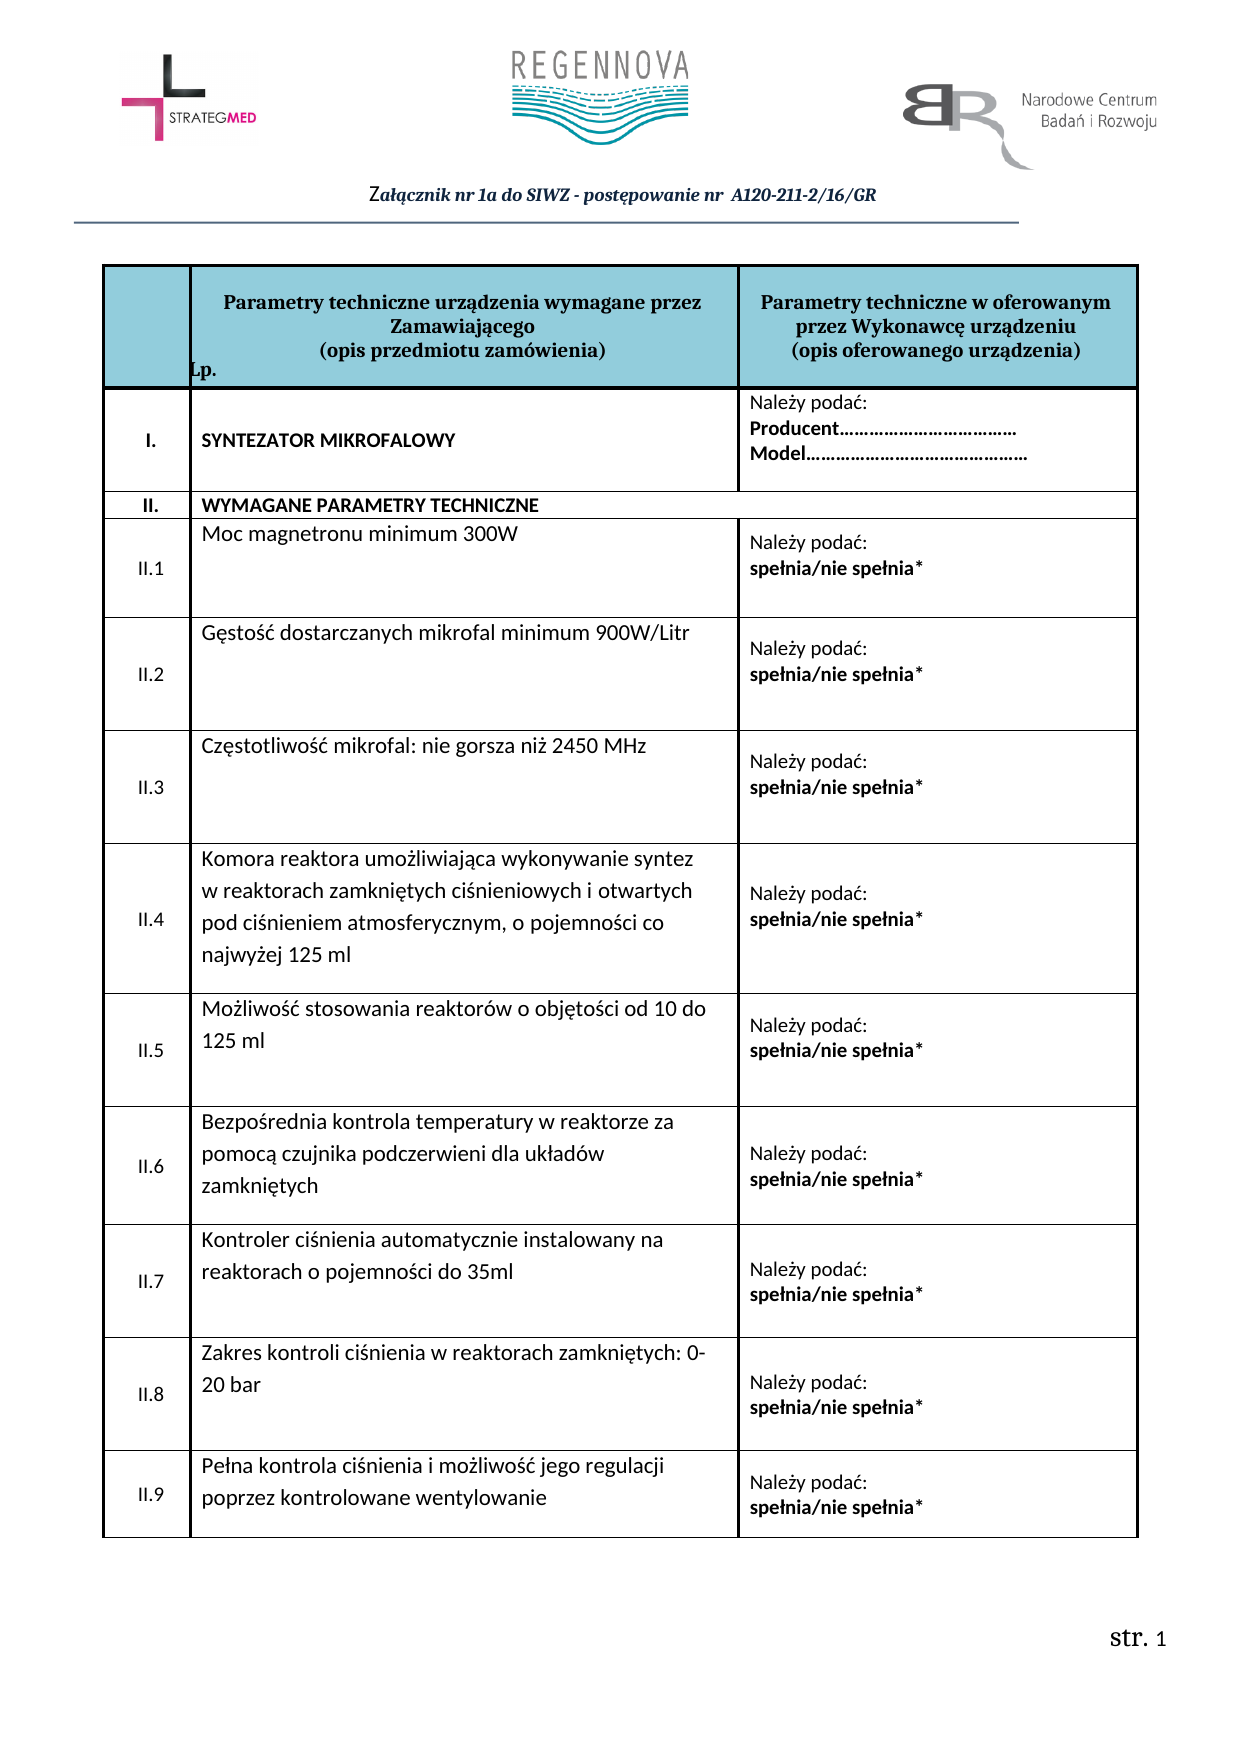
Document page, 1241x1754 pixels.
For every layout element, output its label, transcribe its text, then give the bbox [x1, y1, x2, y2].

table_cell Należy podać: spełnia/nie spełnia* [740, 519, 1136, 617]
table_cell Należy podać: Producent……………………………… Model……………………………………… [740, 390, 1136, 491]
table_cell II.5 [105, 994, 189, 1106]
table_cell I. [105, 390, 189, 491]
table_cell II. [105, 492, 189, 518]
table_cell II.1 [105, 519, 189, 617]
picture [118, 51, 260, 146]
table_cell Należy podać: spełnia/nie spełnia* [740, 1107, 1136, 1224]
table_cell Gęstość dostarczanych mikrofal minimum 900W/Litr [192, 618, 737, 730]
table_cell SYNTEZATOR MIKROFALOWY [192, 390, 737, 491]
table_cell Należy podać: spełnia/nie spełnia* [740, 618, 1136, 730]
table_cell II.9 [105, 1451, 189, 1537]
table_cell Należy podać: spełnia/nie spełnia* [740, 844, 1136, 993]
table_cell Moc magnetronu minimum 300W [192, 519, 737, 617]
table_cell Należy podać: spełnia/nie spełnia* [740, 1225, 1136, 1337]
table_header Parametry techniczne w oferowanym przez Wykonawcę urządzeniu (opis oferowanego urządzenia) [740, 267, 1136, 386]
table_cell Zakres kontroli ciśnienia w reaktorach zamkniętych: 0-20 bar [192, 1338, 737, 1450]
table_cell Kontroler ciśnienia automatycznie instalowany na reaktorach o pojemności do 35ml [192, 1225, 737, 1337]
table_cell II.2 [105, 618, 189, 730]
table_cell Bezpośrednia kontrola temperatury w reaktorze za pomocą czujnika podczerwieni dla układów zamkniętych [192, 1107, 737, 1224]
table_cell Należy podać: spełnia/nie spełnia* [740, 1338, 1136, 1450]
table_cell II.7 [105, 1225, 189, 1337]
table_cell II.3 [105, 731, 189, 843]
table_cell II.4 [105, 844, 189, 993]
table_cell Należy podać: spełnia/nie spełnia* [740, 1451, 1136, 1537]
table_cell Należy podać: spełnia/nie spełnia* [740, 731, 1136, 843]
table_cell Komora reaktora umożliwiająca wykonywanie syntez w reaktorach zamkniętych ciśnieniowych i otwartych pod ciśnieniem atmosferycznym, o pojemności co najwyżej 125 ml [192, 844, 737, 993]
table_cell Należy podać: spełnia/nie spełnia* [740, 994, 1136, 1106]
table_cell Możliwość stosowania reaktorów o objętości od 10 do 125 ml [192, 994, 737, 1106]
table_cell Częstotliwość mikrofal: nie gorsza niż 2450 MHz [192, 731, 737, 843]
picture [903, 84, 1157, 170]
table_header Parametry techniczne urządzenia wymagane przez Zamawiającego (opis przedmiotu zamówienia) [192, 267, 737, 386]
table_header Lp. [105, 267, 189, 386]
table_cell II.6 [105, 1107, 189, 1224]
text Załącznik nr 1a do SIWZ - postępowanie nr A120-211-2/16/GR [74, 179, 1166, 249]
table_cell Pełna kontrola ciśnienia i możliwość jego regulacji poprzez kontrolowane wentylowanie [192, 1451, 737, 1537]
picture [512, 50, 689, 145]
table_cell II.8 [105, 1338, 189, 1450]
table_cell wymagane Parametry techniczne [192, 492, 1136, 518]
